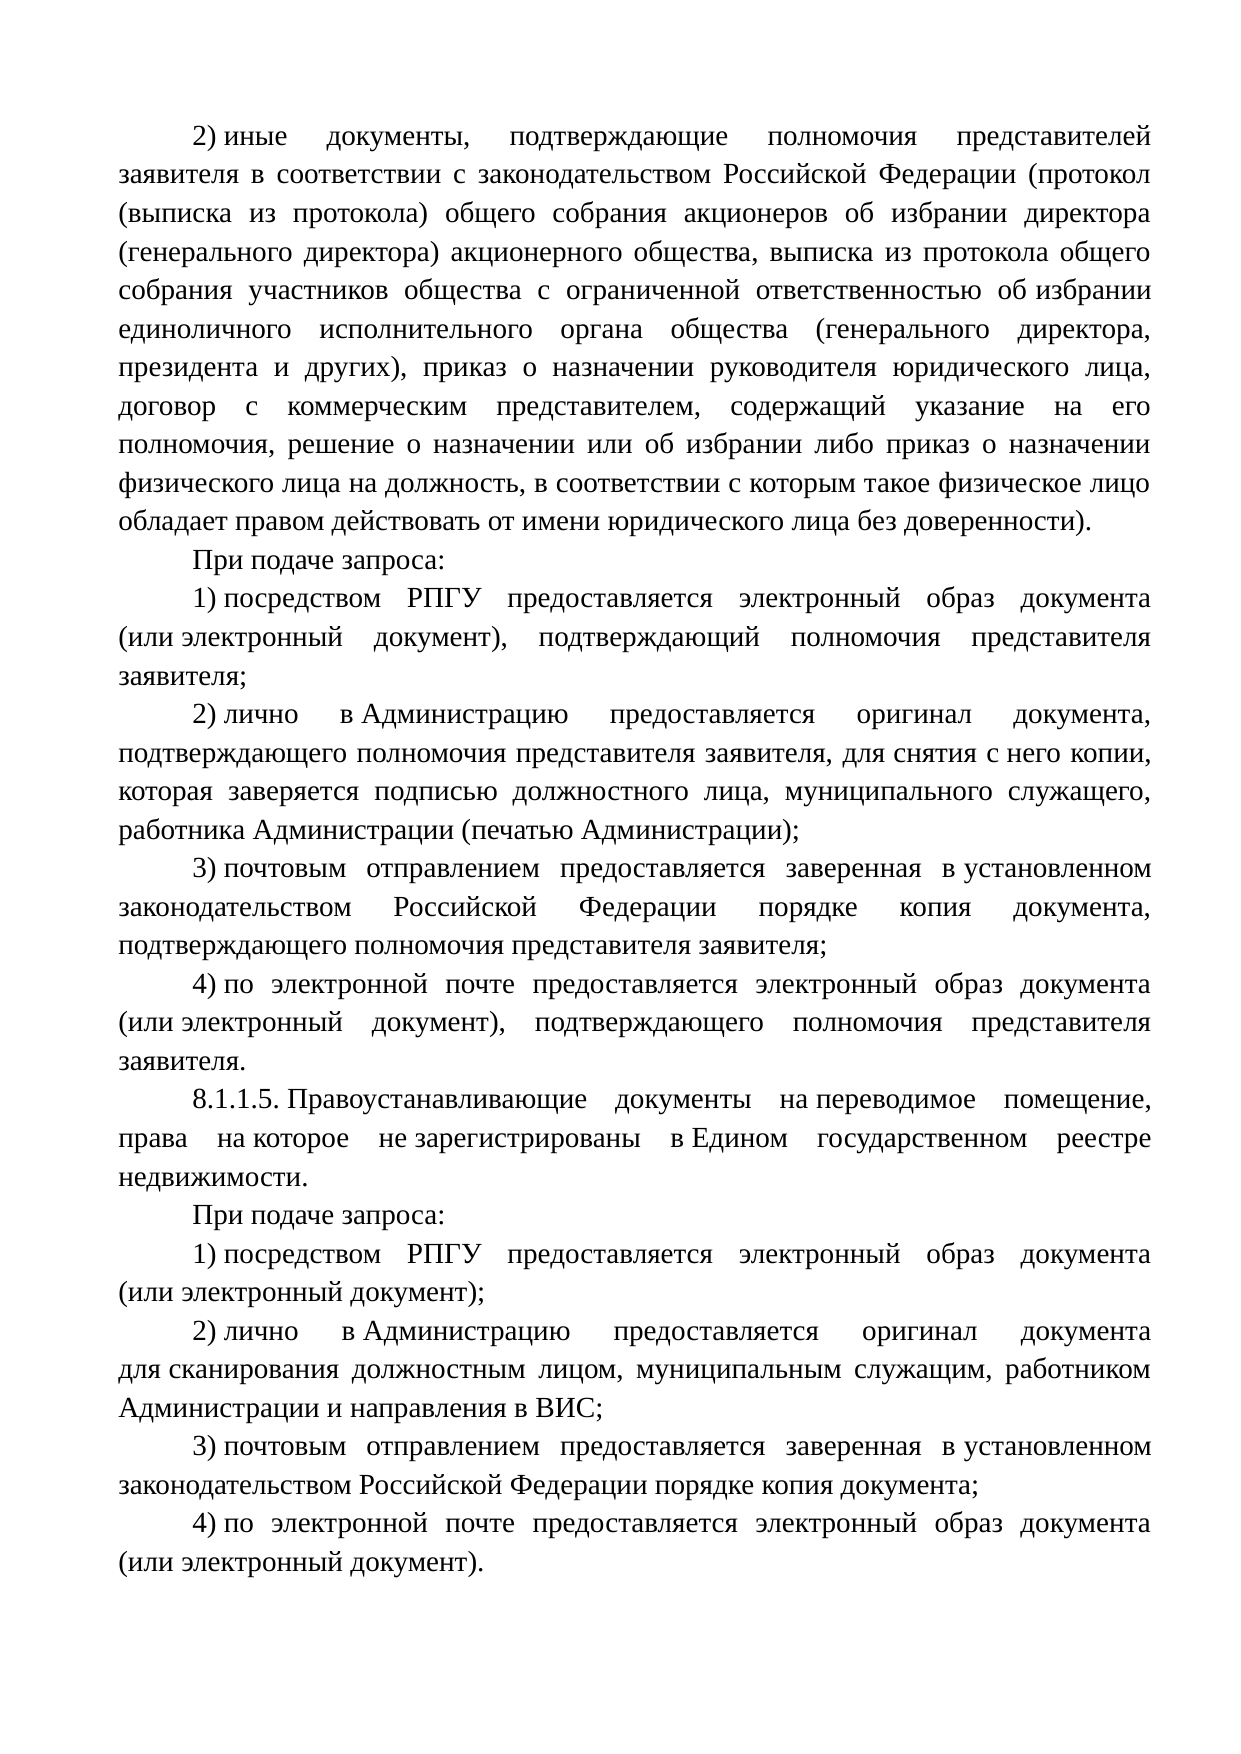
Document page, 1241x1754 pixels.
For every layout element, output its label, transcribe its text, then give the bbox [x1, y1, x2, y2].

text 2) лично в Администрацию предоставляется оригинал документа, подтверждающего полномочия представителя заявителя, для снятия с него копии, которая заверяется подписью должностного лица, муниципального служащего, работника Администрации (печатью Администрации); [118, 696, 1152, 845]
text 1) посредством РПГУ предоставляется электронный образ документа (или электронный документ), подтверждающий полномочия представителя заявителя; [118, 581, 1152, 691]
text 4) по электронной почте предоставляется электронный образ документа (или электронный документ), подтверждающего полномочия представителя заявителя. [118, 966, 1152, 1077]
text 4) по электронной почте предоставляется электронный образ документа (или электронный документ). [118, 1506, 1152, 1578]
text 3) почтовым отправлением предоставляется заверенная в установленном законодательством Российской Федерации порядке копия документа, подтверждающего полномочия представителя заявителя; [118, 850, 1152, 961]
text 1) посредством РПГУ предоставляется электронный образ документа (или электронный документ); [118, 1236, 1152, 1308]
text При подаче запроса: [118, 1197, 1152, 1231]
text При подаче запроса: [118, 542, 1152, 576]
text 8.1.1.5. Правоустанавливающие документы на переводимое помещение, права на которое не зарегистрированы в Едином государственном реестре недвижимости. [118, 1082, 1152, 1192]
text 2) иные документы, подтверждающие полномочия представителей заявителя в соответствии с законодательством Российской Федерации (протокол (выписка из протокола) общего собрания акционеров об избрании директора (генерального директора) акционерного общества, выписка из протокола общего собрания участников общества с ограниченной ответственностью об избрании единоличного исполнительного органа общества (генерального директора, президента и других), приказ о назначении руководителя юридического лица, договор с коммерческим представителем, содержащий указание на его полномочия, решение о назначении или об избрании либо приказ о назначении физического лица на должность, в соответствии с которым такое физическое лицо обладает правом действовать от имени юридического лица без доверенности). [118, 118, 1152, 537]
text 3) почтовым отправлением предоставляется заверенная в установленном законодательством Российской Федерации порядке копия документа; [118, 1428, 1152, 1501]
